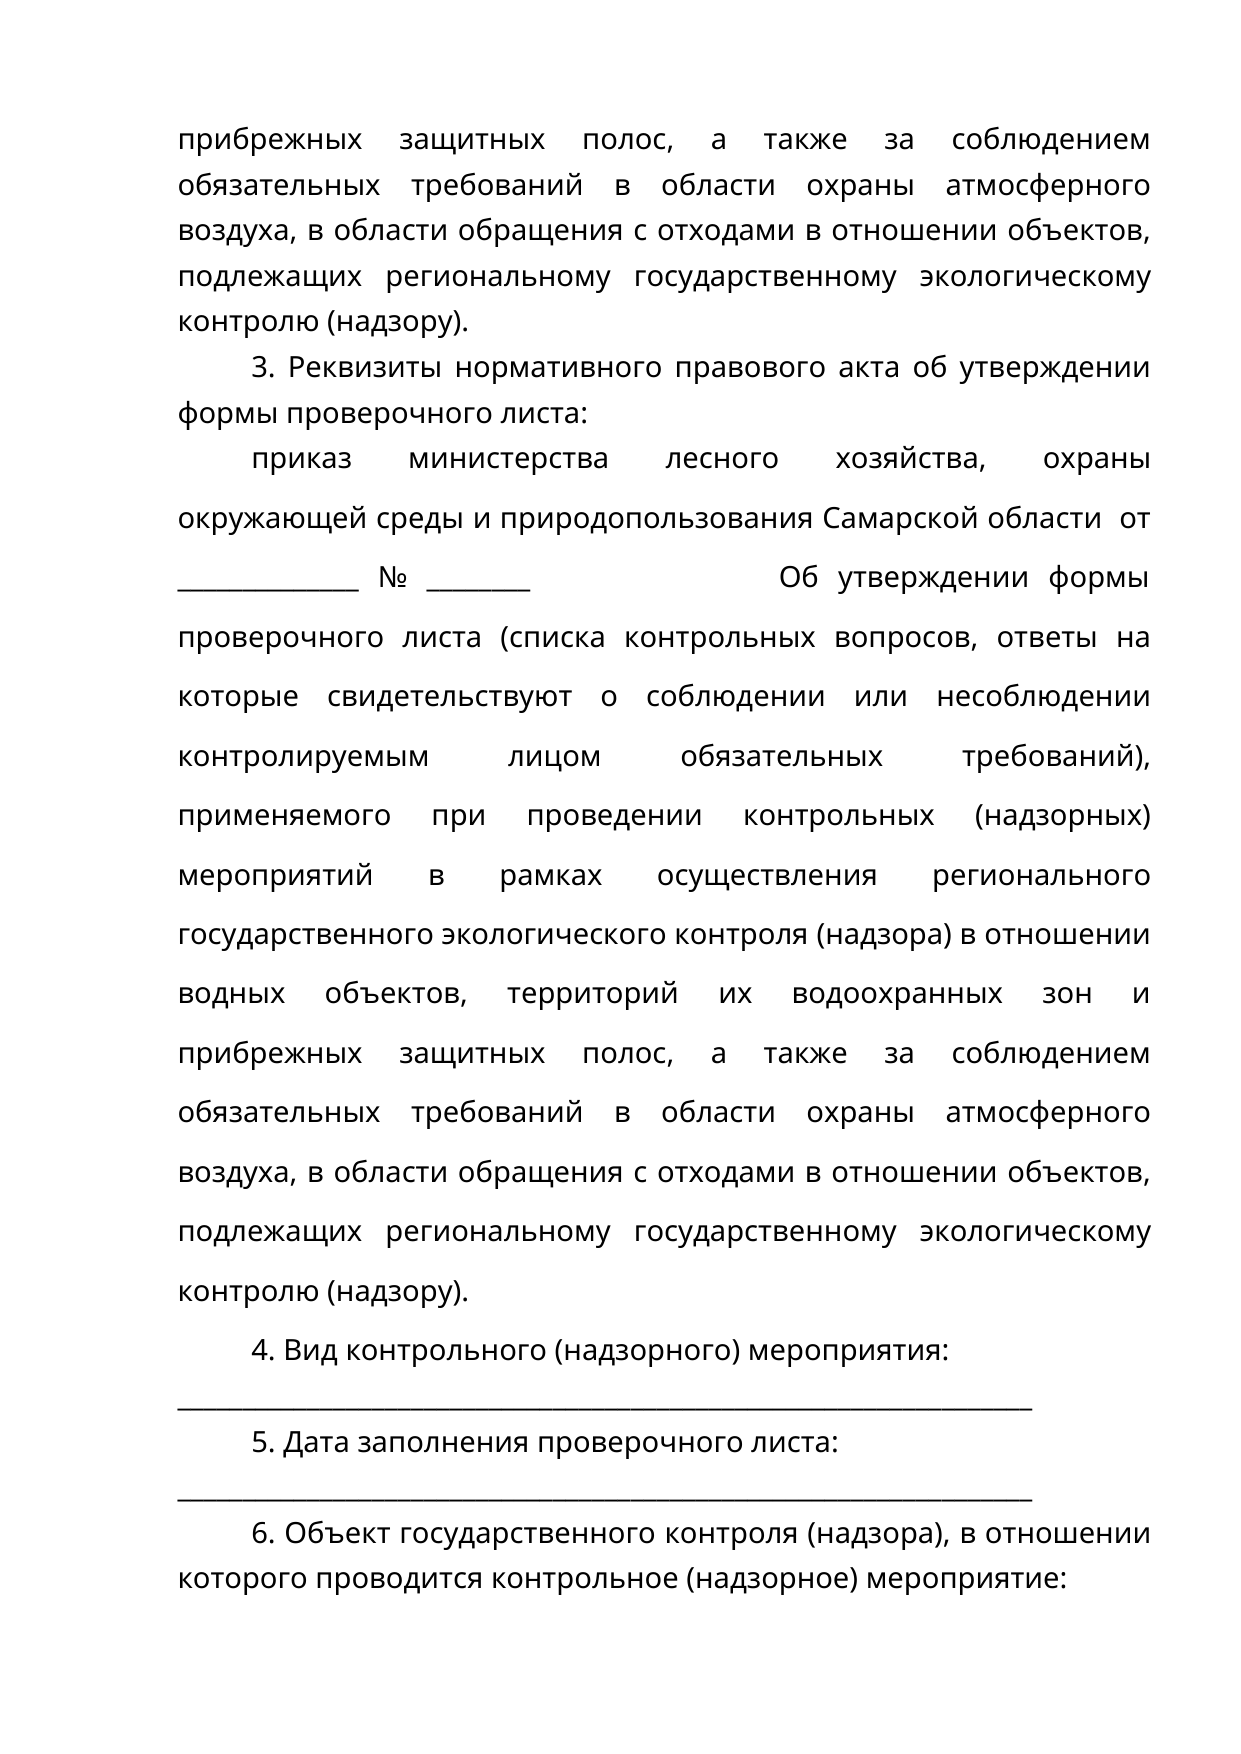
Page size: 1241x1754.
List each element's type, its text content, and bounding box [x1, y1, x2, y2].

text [177, 1467, 1152, 1506]
text 4. Вид контрольного (надзорного) мероприятия: [177, 1330, 1152, 1369]
text приказ министерства лесного хозяйства, охраны окружающей среды и природопользования Самарской области от ______________ № ________ Об утверждении формы проверочного листа (списка контрольных вопросов, ответы на которые свидетельствуют о соблюдении или несоблюдении контролируемым лицом обязательных требований), применяемого при проведении контрольных (надзорных) мероприятий в рамках осуществления регионального государственного экологического контроля (надзора) в отношении водных объектов, территорий их водоохранных зон и прибрежных защитных полос, а также за соблюдением обязательных требований в области охраны атмосферного воздуха, в области обращения с отходами в отношении объектов, подлежащих региональному государственному экологическому контролю (надзору). [177, 437, 1152, 1310]
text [177, 118, 1152, 340]
text 3. Реквизиты нормативного правового акта об утверждении формы проверочного листа: [177, 346, 1152, 432]
text 5. Дата заполнения проверочного листа: [177, 1421, 1152, 1461]
text 6. Объект государственного контроля (надзора), в отношении которого проводится контрольное (надзорное) мероприятие: [177, 1512, 1152, 1597]
text __________________________________________________________________ [177, 1375, 1152, 1415]
